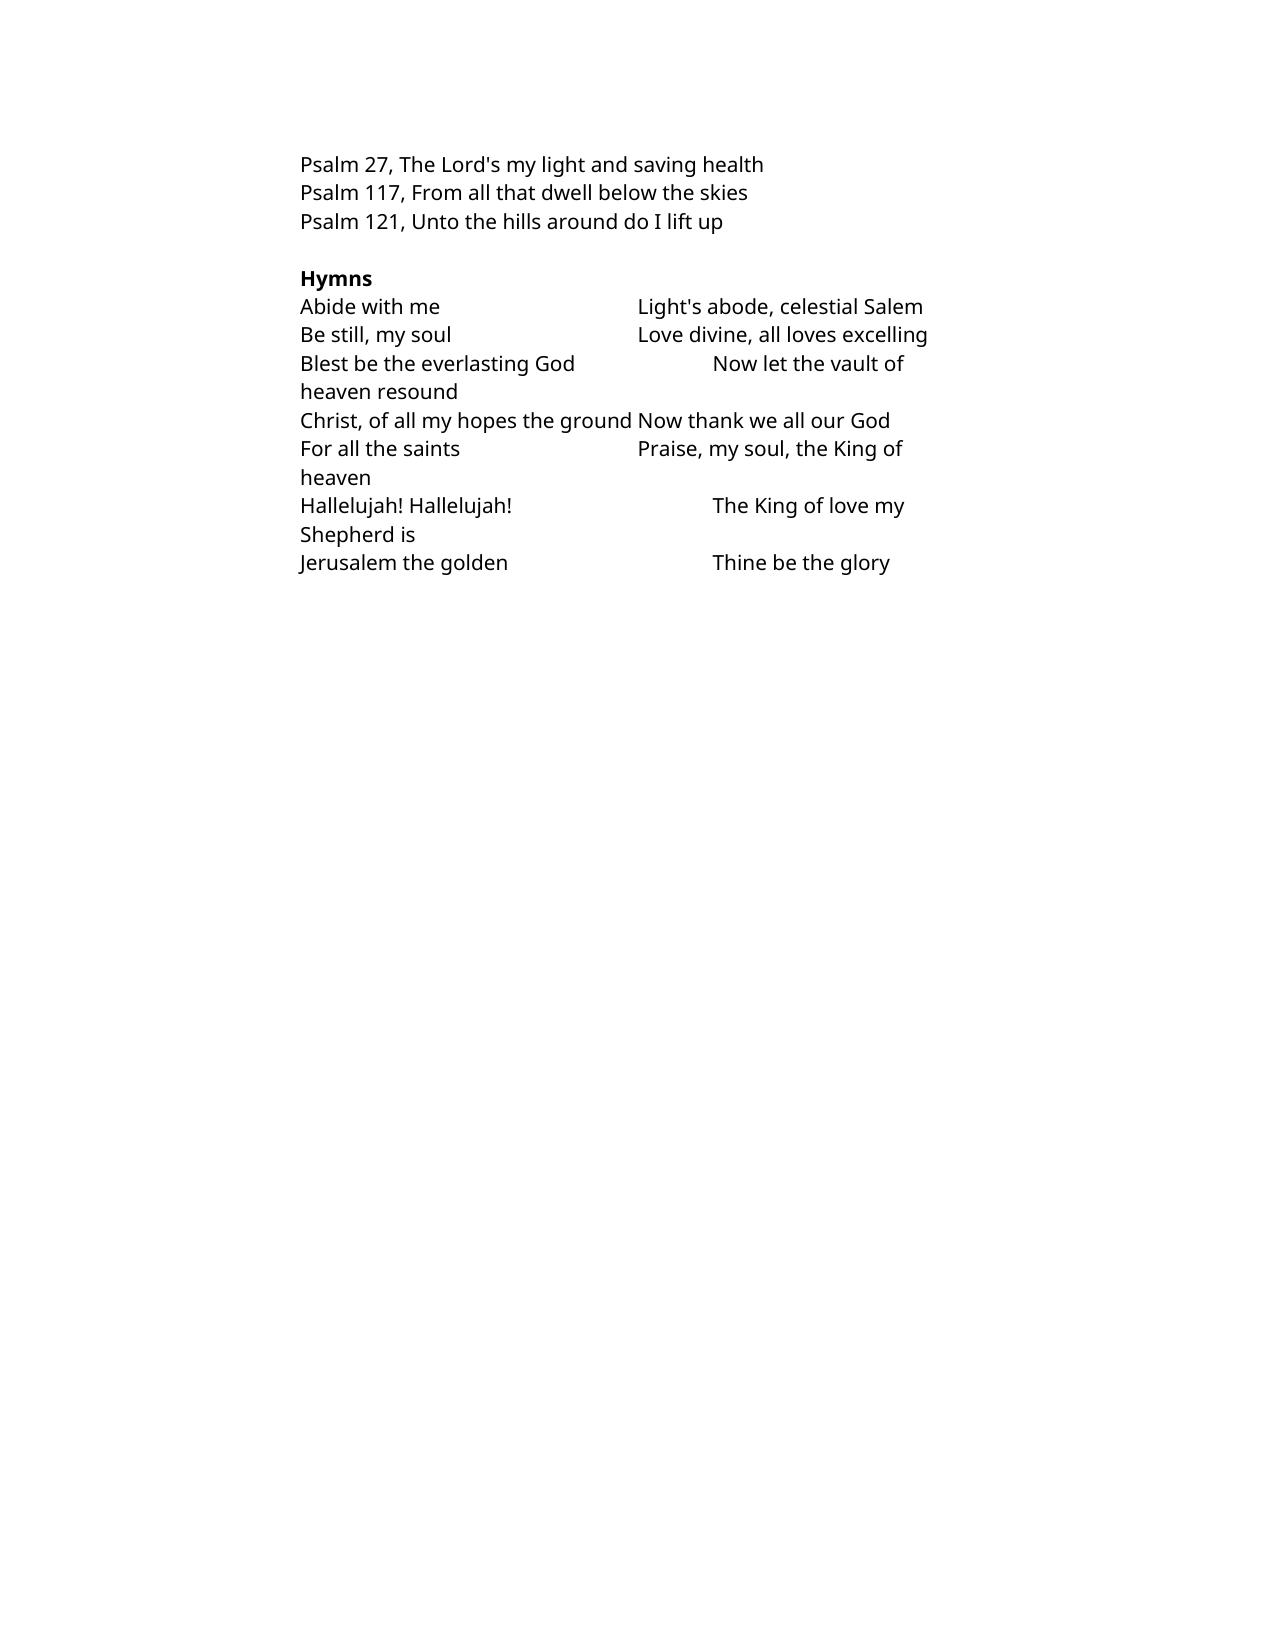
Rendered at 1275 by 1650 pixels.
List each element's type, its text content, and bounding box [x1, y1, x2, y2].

text Blest be the everlasting God Now let the vault of heaven resound [300, 349, 975, 406]
text Psalm 27, The Lord's my light and saving health [300, 150, 975, 178]
text Jerusalem the golden Thine be the glory [300, 548, 975, 577]
text Abide with me Light's abode, celestial Salem [300, 292, 975, 321]
text Psalm 117, From all that dwell below the skies [300, 178, 975, 207]
text Hallelujah! Hallelujah! The King of love my Shepherd is [300, 491, 975, 548]
text Psalm 121, Unto the hills around do I lift up [300, 207, 975, 235]
text Christ, of all my hopes the ground Now thank we all our God [300, 406, 975, 434]
text For all the saints Praise, my soul, the King of heaven [300, 434, 975, 491]
text Be still, my soul Love divine, all loves excelling [300, 321, 975, 349]
text Hymns [300, 264, 975, 292]
